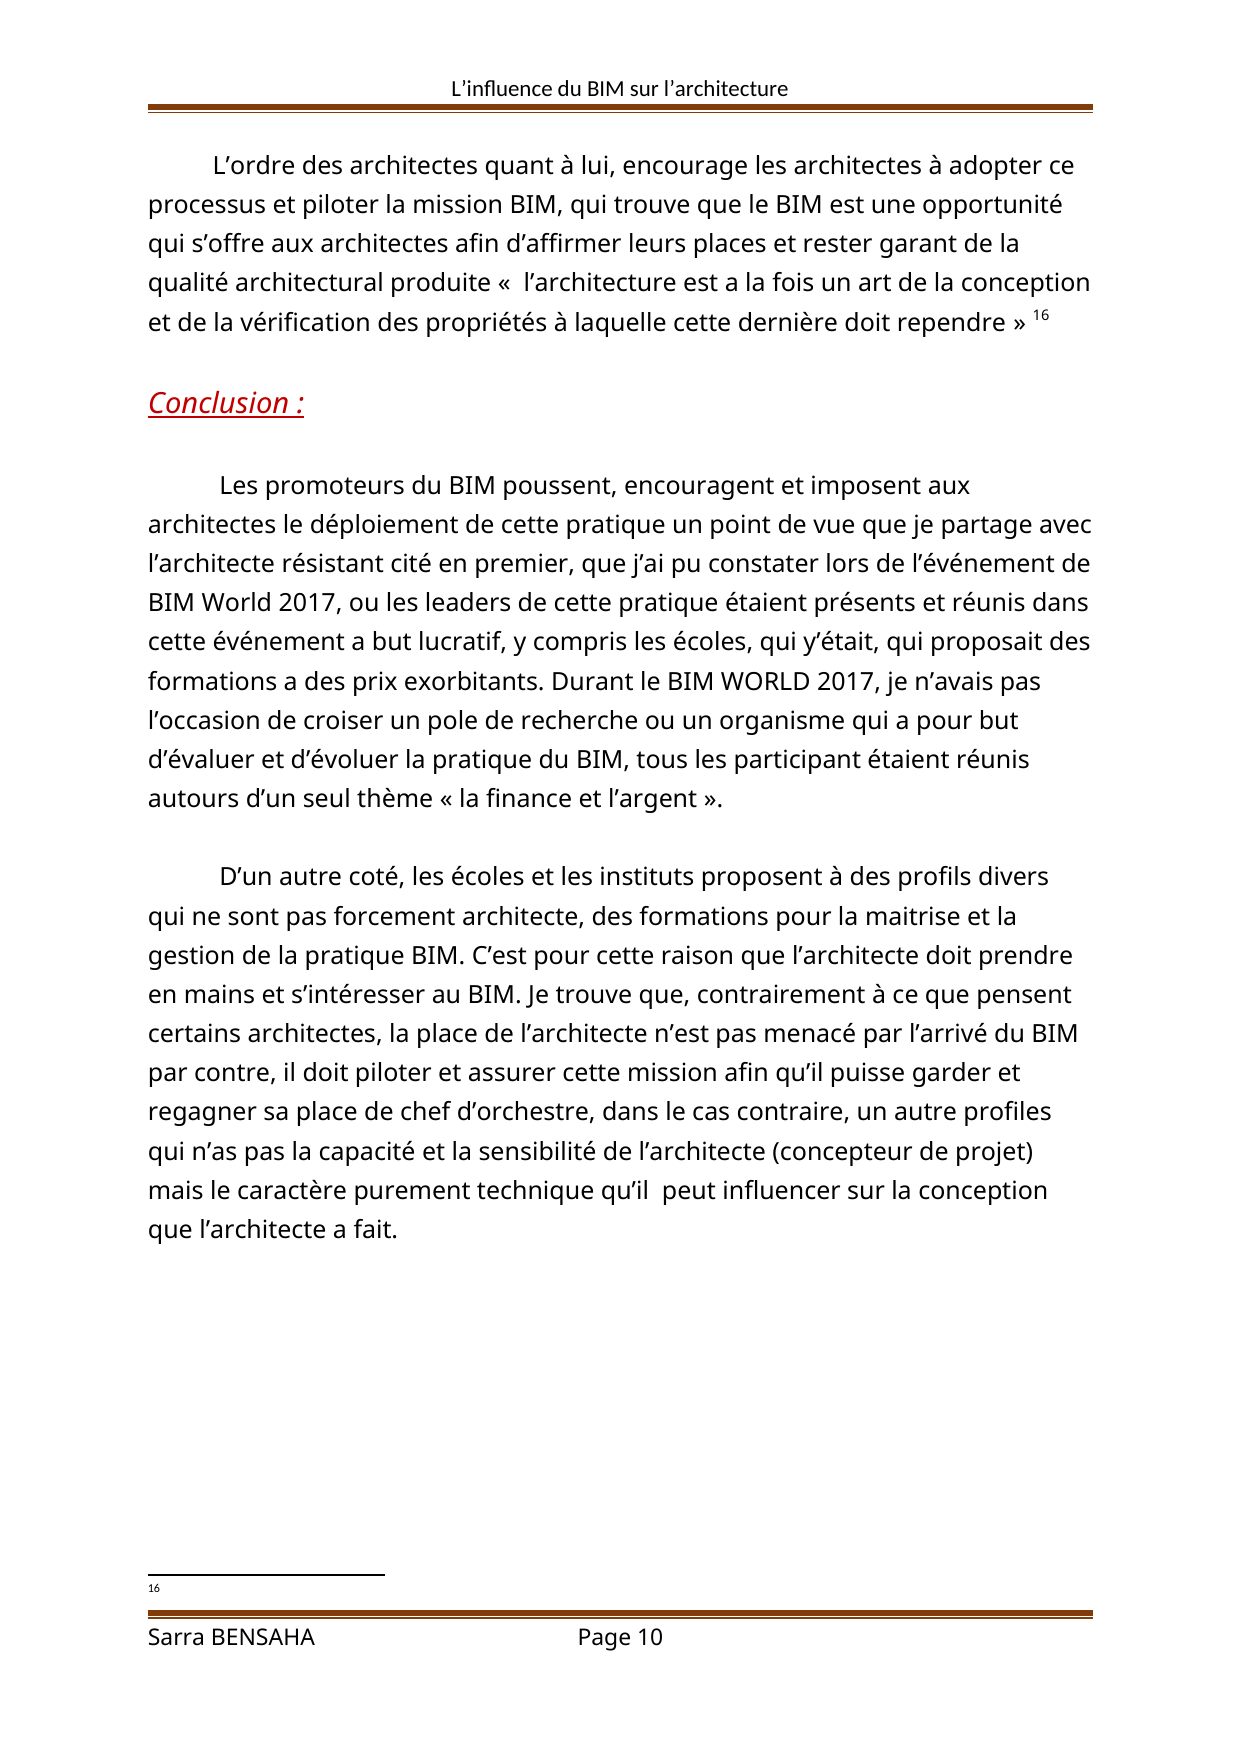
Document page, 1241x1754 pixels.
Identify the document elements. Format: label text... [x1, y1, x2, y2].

text D’un autre coté, les écoles et les instituts proposent à des profils divers qui ne sont pas forcement architecte, des formations pour la maitrise et la gestion de la pratique BIM. C’est pour cette raison que l’architecte doit prendre en mains et s’intéresser au BIM. Je trouve que, contrairement à ce que pensent certains architectes, la place de l’architecte n’est pas menacé par l’arrivé du BIM par contre, il doit piloter et assurer cette mission afin qu’il puisse garder et regagner sa place de chef d’orchestre, dans le cas contraire, un autre profiles qui n’as pas la capacité et la sensibilité de l’architecte (concepteur de projet) mais le caractère purement technique qu’il peut influencer sur la conception que l’architecte a fait. [148, 859, 1093, 1246]
text Les promoteurs du BIM poussent, encouragent et imposent aux architectes le déploiement de cette pratique un point de vue que je partage avec l’architecte résistant cité en premier, que j’ai pu constater lors de l’événement de BIM World 2017, ou les leaders de cette pratique étaient présents et réunis dans cette événement a but lucratif, y compris les écoles, qui y’était, qui proposait des formations a des prix exorbitants. Durant le BIM WORLD 2017, je n’avais pas l’occasion de croiser un pole de recherche ou un organisme qui a pour but d’évaluer et d’évoluer la pratique du BIM, tous les participant étaient réunis autours d’un seul thème « la finance et l’argent ». [148, 467, 1093, 815]
text Conclusion : [148, 383, 1093, 422]
text L’ordre des architectes quant à lui, encourage les architectes à adopter ce processus et piloter la mission BIM, qui trouve que le BIM est une opportunité qui s’offre aux architectes afin d’affirmer leurs places et rester garant de la qualité architectural produite « l’architecture est a la fois un art de la conception et de la vérification des propriétés à laquelle cette dernière doit rependre » [148, 148, 1093, 338]
